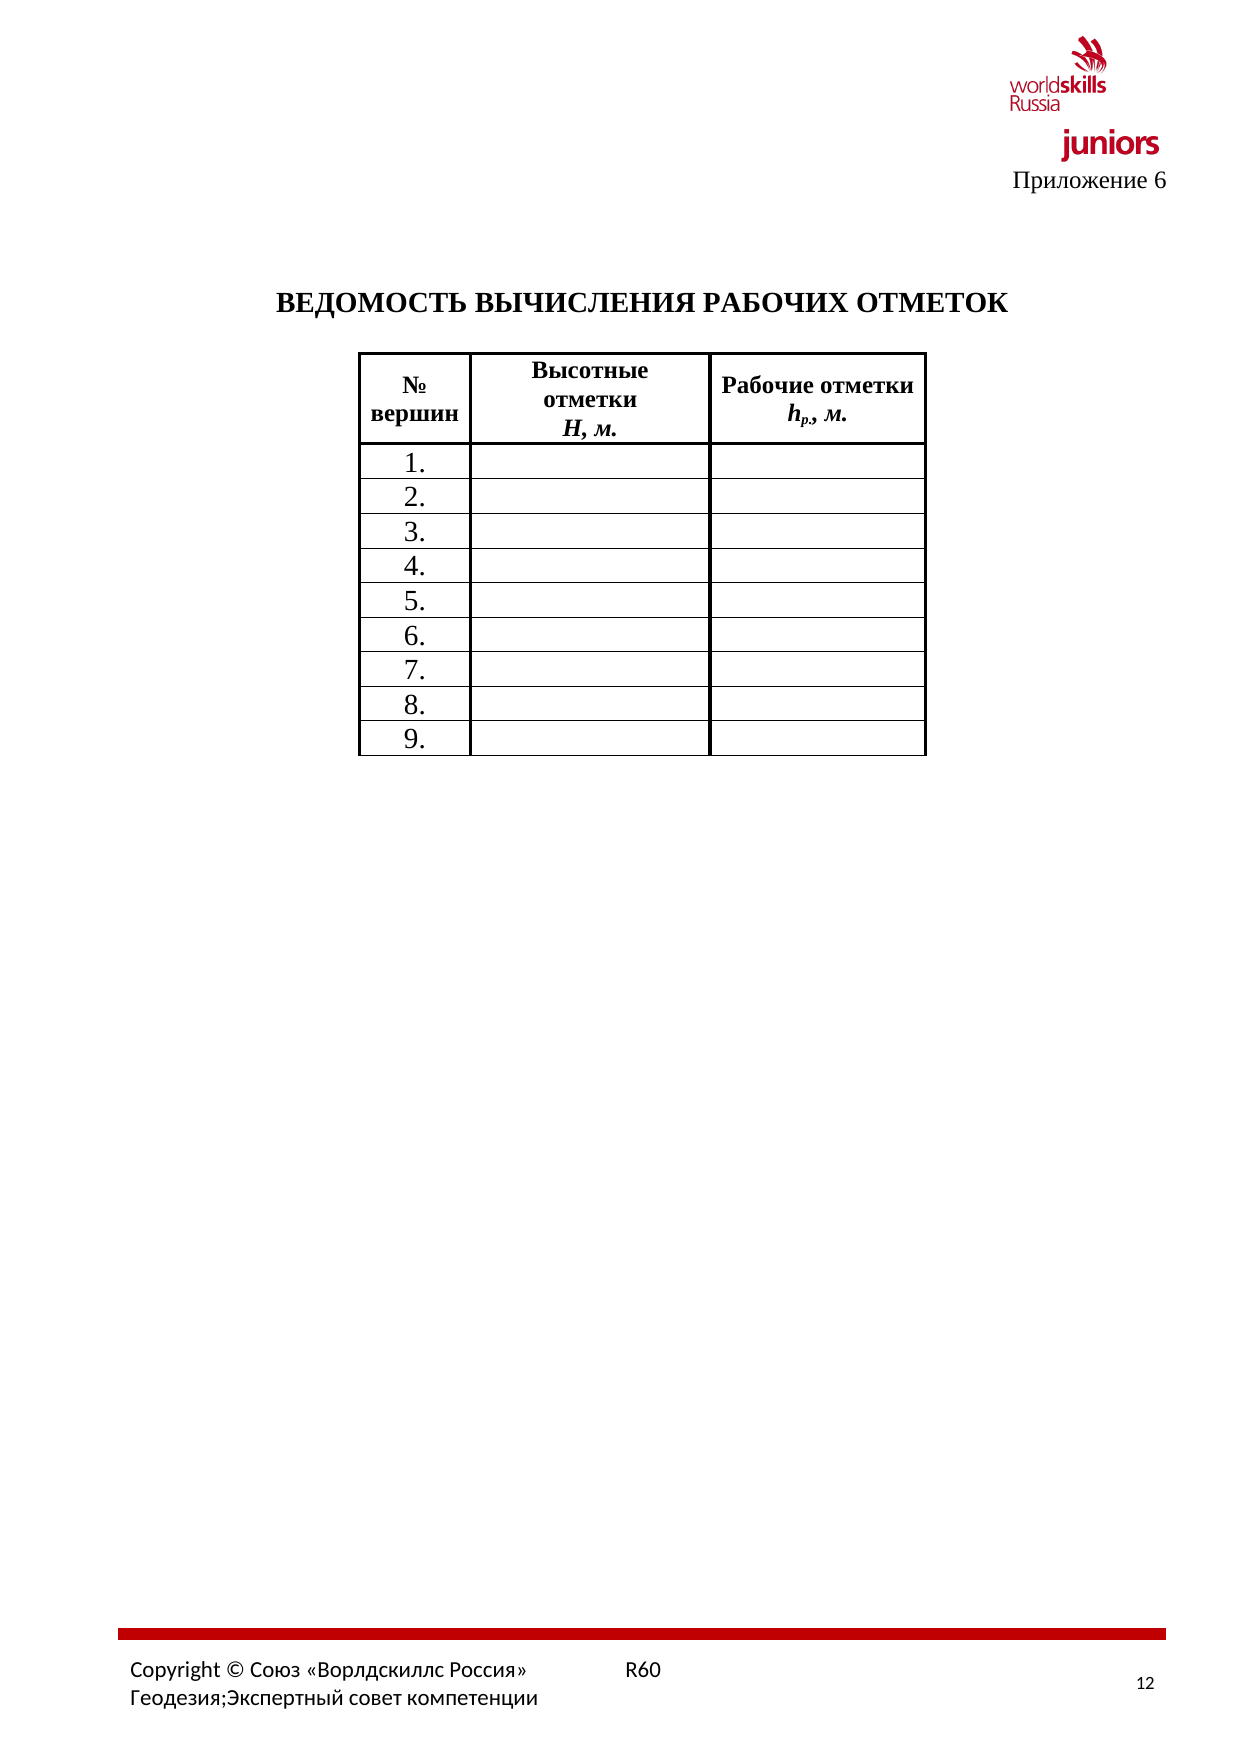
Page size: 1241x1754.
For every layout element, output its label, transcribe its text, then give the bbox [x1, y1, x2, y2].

text Приложение 6 [192, 165, 1166, 194]
table_cell [472, 652, 708, 686]
table_cell 6. [361, 618, 469, 651]
table_cell 3. [361, 514, 469, 547]
table_cell [712, 687, 924, 720]
table_cell [472, 687, 708, 720]
table_cell [712, 549, 924, 582]
table_header № вершин [361, 355, 469, 442]
table_cell [472, 479, 708, 513]
table_cell 2. [361, 479, 469, 513]
table_cell [472, 445, 708, 478]
table_cell 4. [361, 549, 469, 582]
table_cell [712, 583, 924, 617]
table_header Высотные отметки H, м. [472, 355, 708, 442]
table_cell [472, 514, 708, 547]
table_cell [712, 445, 924, 478]
text ВЕДОМОСТЬ ВЫЧИСЛЕНИЯ РАБОЧИХ ОТМЕТОК [118, 285, 1166, 319]
table_cell [712, 652, 924, 686]
table_cell [712, 618, 924, 651]
table_cell [472, 721, 708, 755]
table_cell 8. [361, 687, 469, 720]
picture [1007, 29, 1167, 166]
table_cell [712, 479, 924, 513]
table_cell 1. [361, 445, 469, 478]
table_cell 7. [361, 652, 469, 686]
table_cell [712, 721, 924, 755]
table_cell [472, 618, 708, 651]
table_header Рабочие отметки hр., м. [712, 355, 924, 442]
table_cell [472, 549, 708, 582]
table_cell 9. [361, 721, 469, 755]
table_cell 5. [361, 583, 469, 617]
table_cell [712, 514, 924, 547]
table_cell [472, 583, 708, 617]
